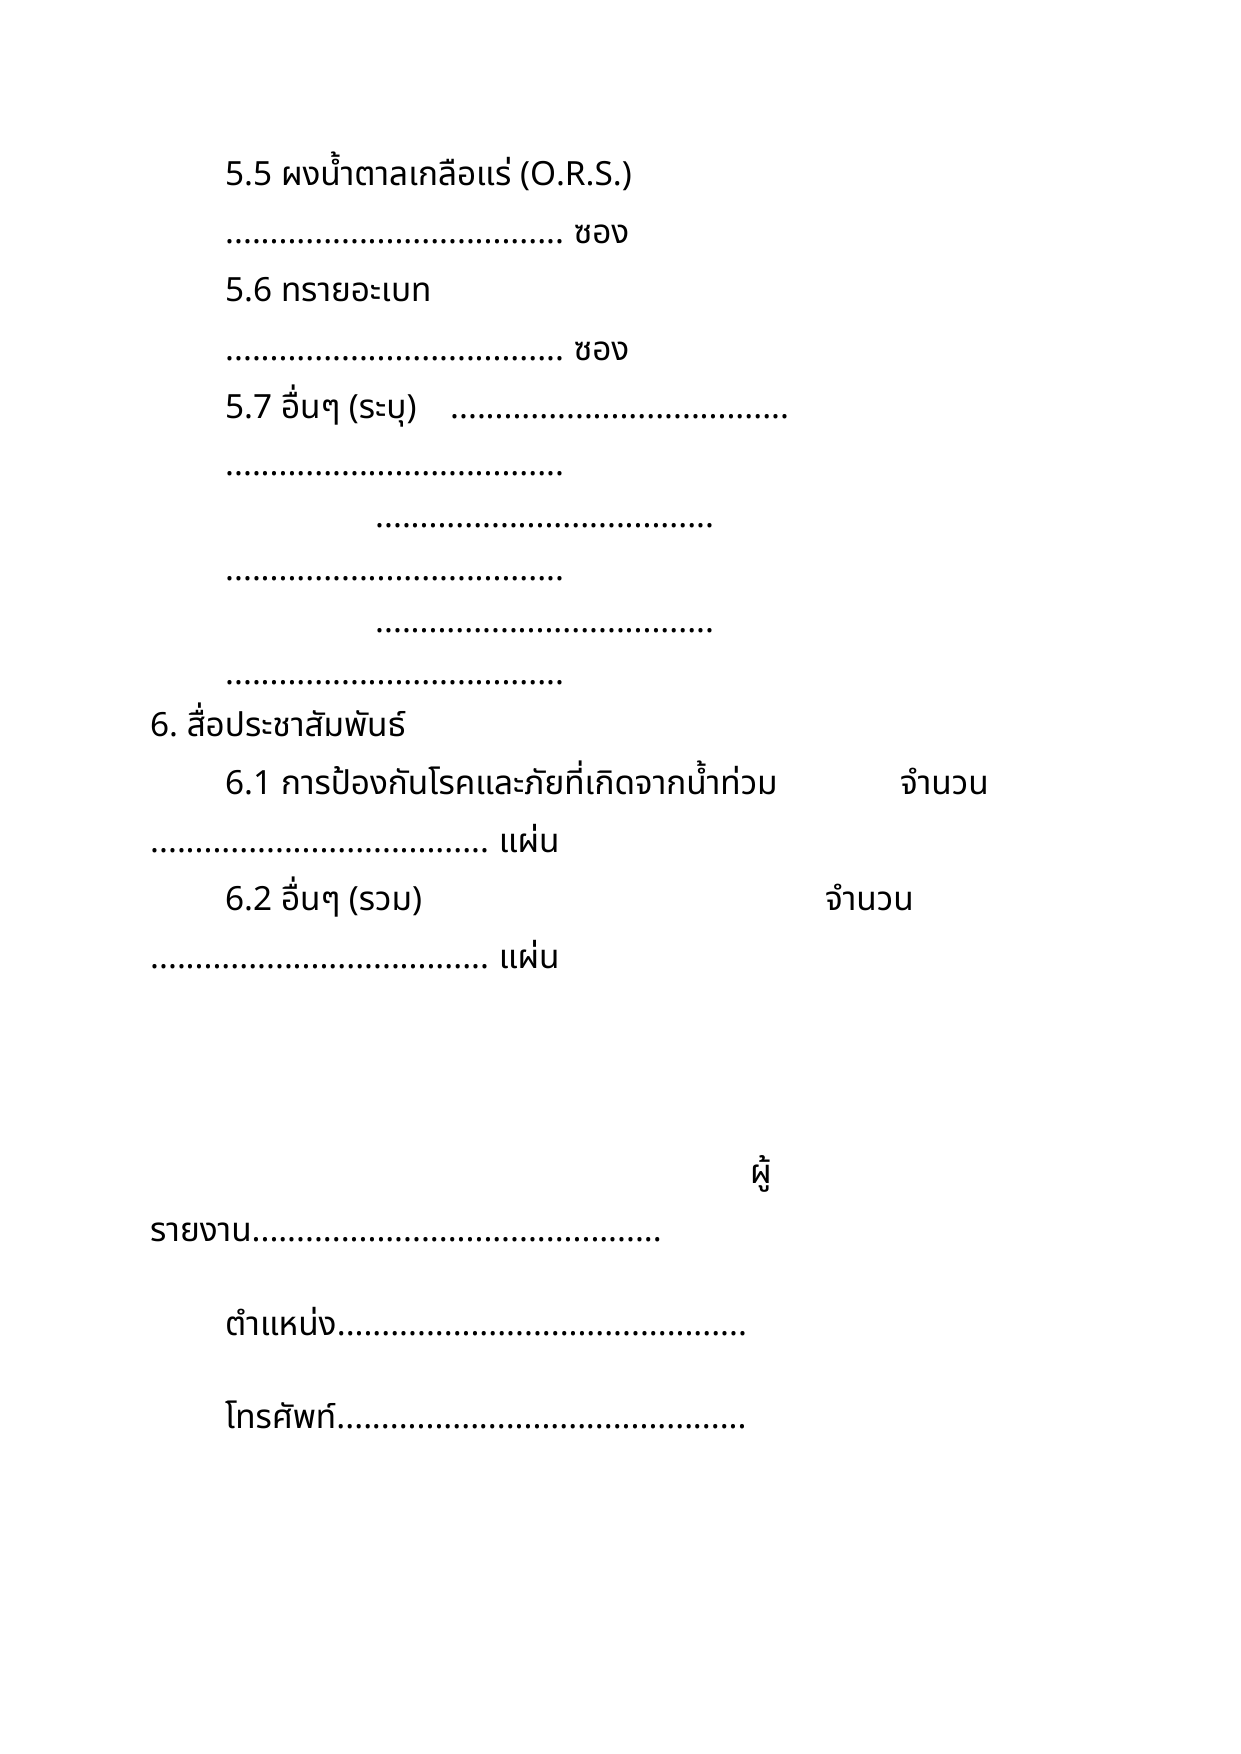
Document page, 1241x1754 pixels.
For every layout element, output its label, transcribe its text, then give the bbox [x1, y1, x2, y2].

text 6.2 อื่นๆ (รวม) จำนวน ...................................... แผ่น [150, 875, 1090, 984]
text ผู้รายงาน.............................................. [150, 1148, 1090, 1257]
text ...................................... ...................................... [150, 492, 1090, 590]
text ตำแหน่ง.............................................. [150, 1264, 1090, 1350]
text 5.6 ทรายอะเบท ...................................... ซอง [150, 266, 1090, 375]
text ...................................... ...................................... [150, 596, 1090, 694]
text โทรศัพท์.............................................. [150, 1358, 1090, 1444]
text 5.5 ผงน้ำตาลเกลือแร่ (O.R.S.) ...................................... ซอง [150, 150, 1090, 259]
text 5.7 อื่นๆ (ระบุ) ...................................... ...................................... [150, 382, 1090, 485]
text 6. สื่อประชาสัมพันธ์ [150, 701, 1090, 751]
text 6.1 การป้องกันโรคและภัยที่เกิดจากน้ำท่วม จำนวน ...................................... แผ่น [150, 759, 1090, 868]
